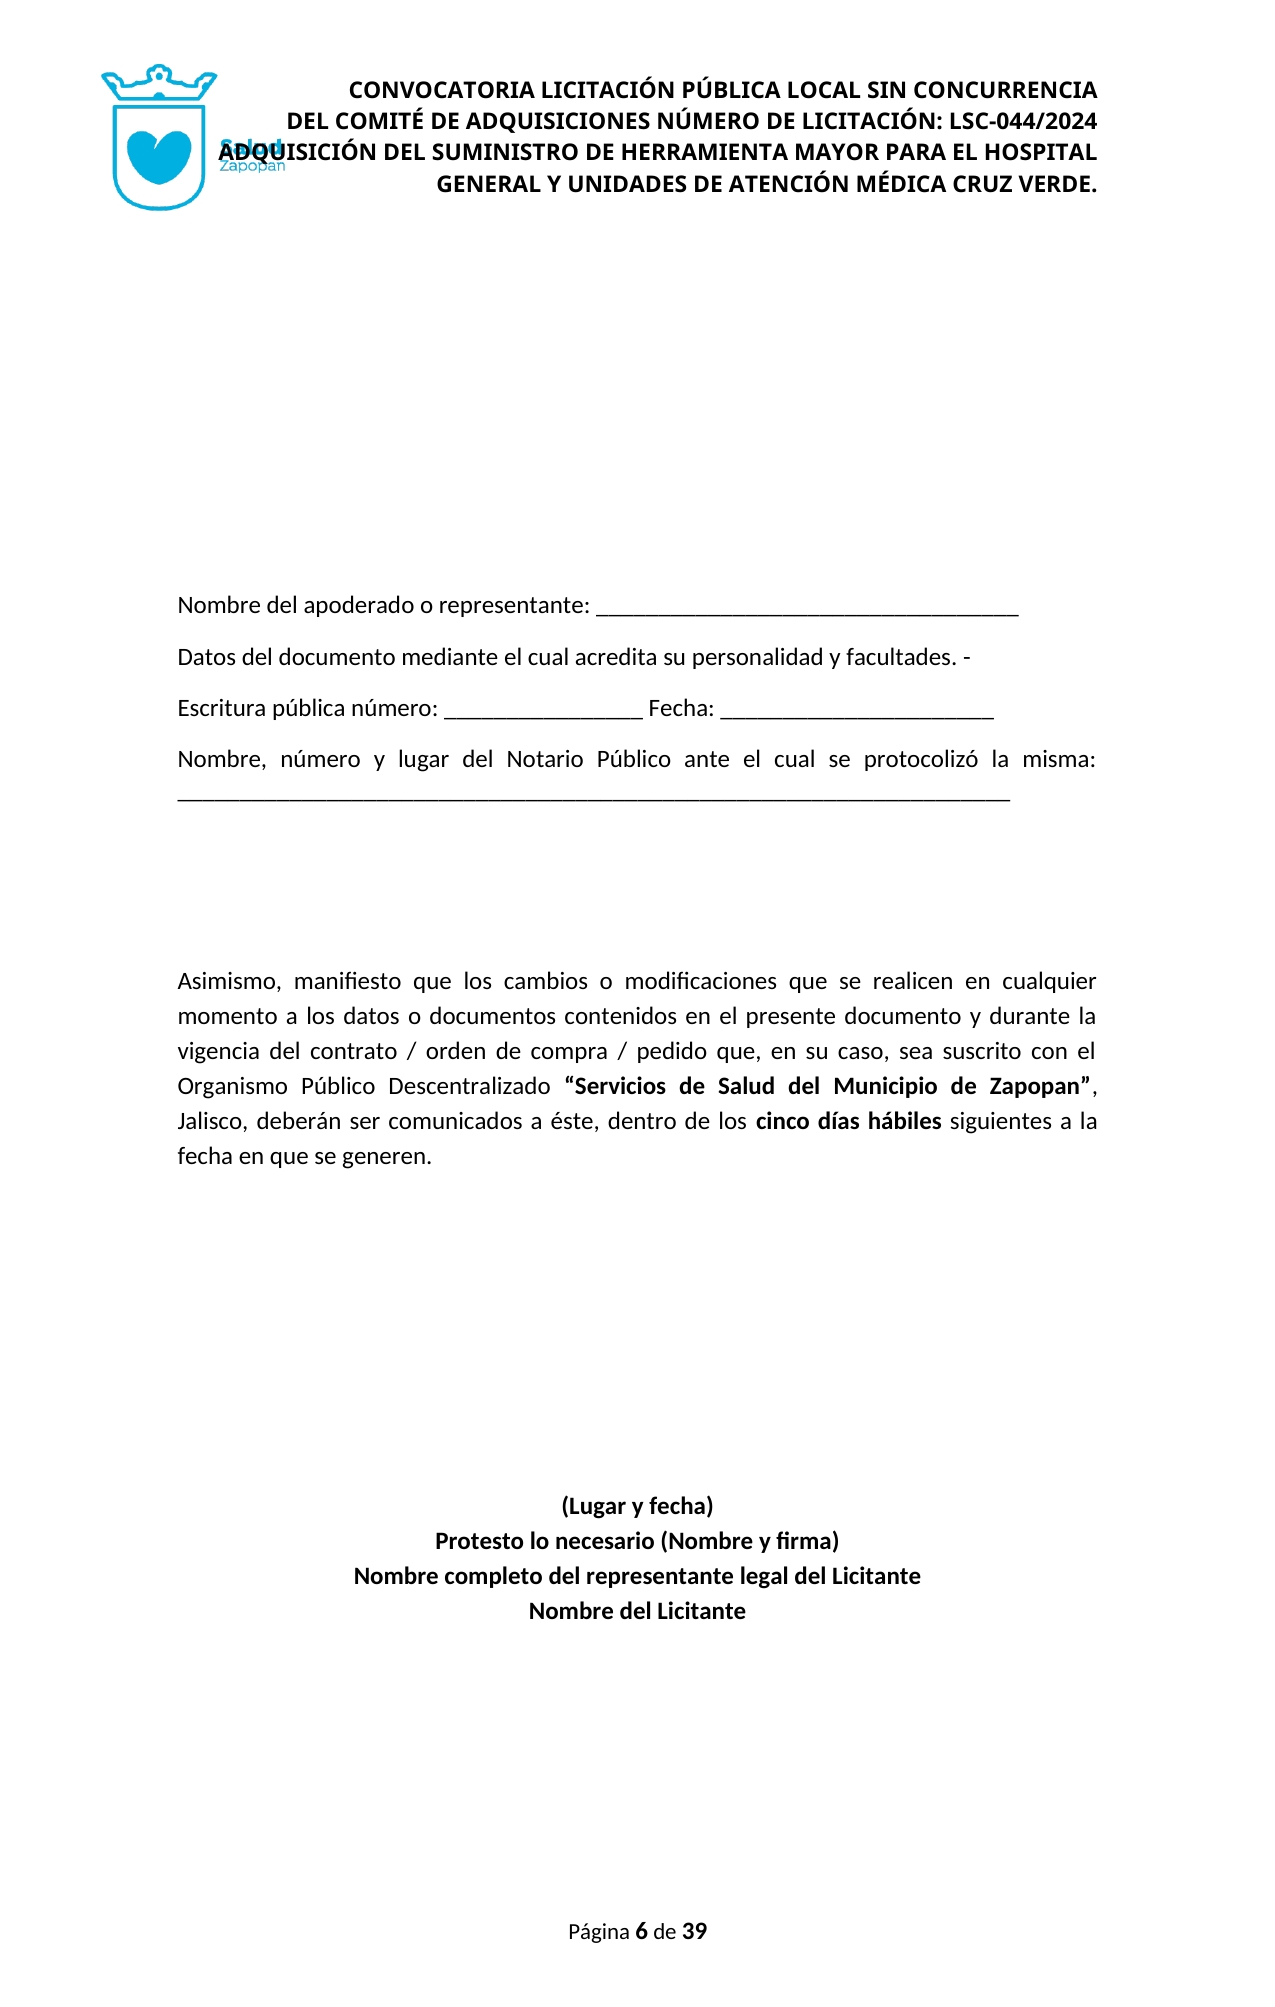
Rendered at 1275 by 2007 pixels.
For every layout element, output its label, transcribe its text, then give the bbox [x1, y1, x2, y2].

text Escritura pública número: ________________ Fecha: ______________________ [177, 692, 1098, 723]
text Protesto lo necesario (Nombre y firma) [177, 1526, 1098, 1556]
text Nombre del apoderado o representante: __________________________________ [177, 589, 1098, 620]
text Nombre del Licitante [177, 1596, 1098, 1626]
picture [108, 68, 211, 96]
text (Lugar y fecha) [177, 1491, 1098, 1521]
picture [97, 63, 290, 220]
text Nombre, número y lugar del Notario Público ante el cual se protocolizó la misma: ___________________________________________________________________ [177, 744, 1098, 805]
text Datos del documento mediante el cual acredita su personalidad y facultades. - [177, 641, 1098, 671]
text Asimismo, manifiesto que los cambios o modificaciones que se realicen en cualquier momento a los datos o documentos contenidos en el presente documento y durante la vigencia del contrato / orden de compra / pedido que, en su caso, sea suscrito con el Organismo Público Descentralizado “Servicios de Salud del Municipio de Zapopan”, Jalisco, deberán ser comunicados a éste, dentro de los cinco días hábiles siguientes a la fecha en que se generen. [177, 966, 1098, 1171]
text Nombre completo del representante legal del Licitante [177, 1561, 1098, 1591]
